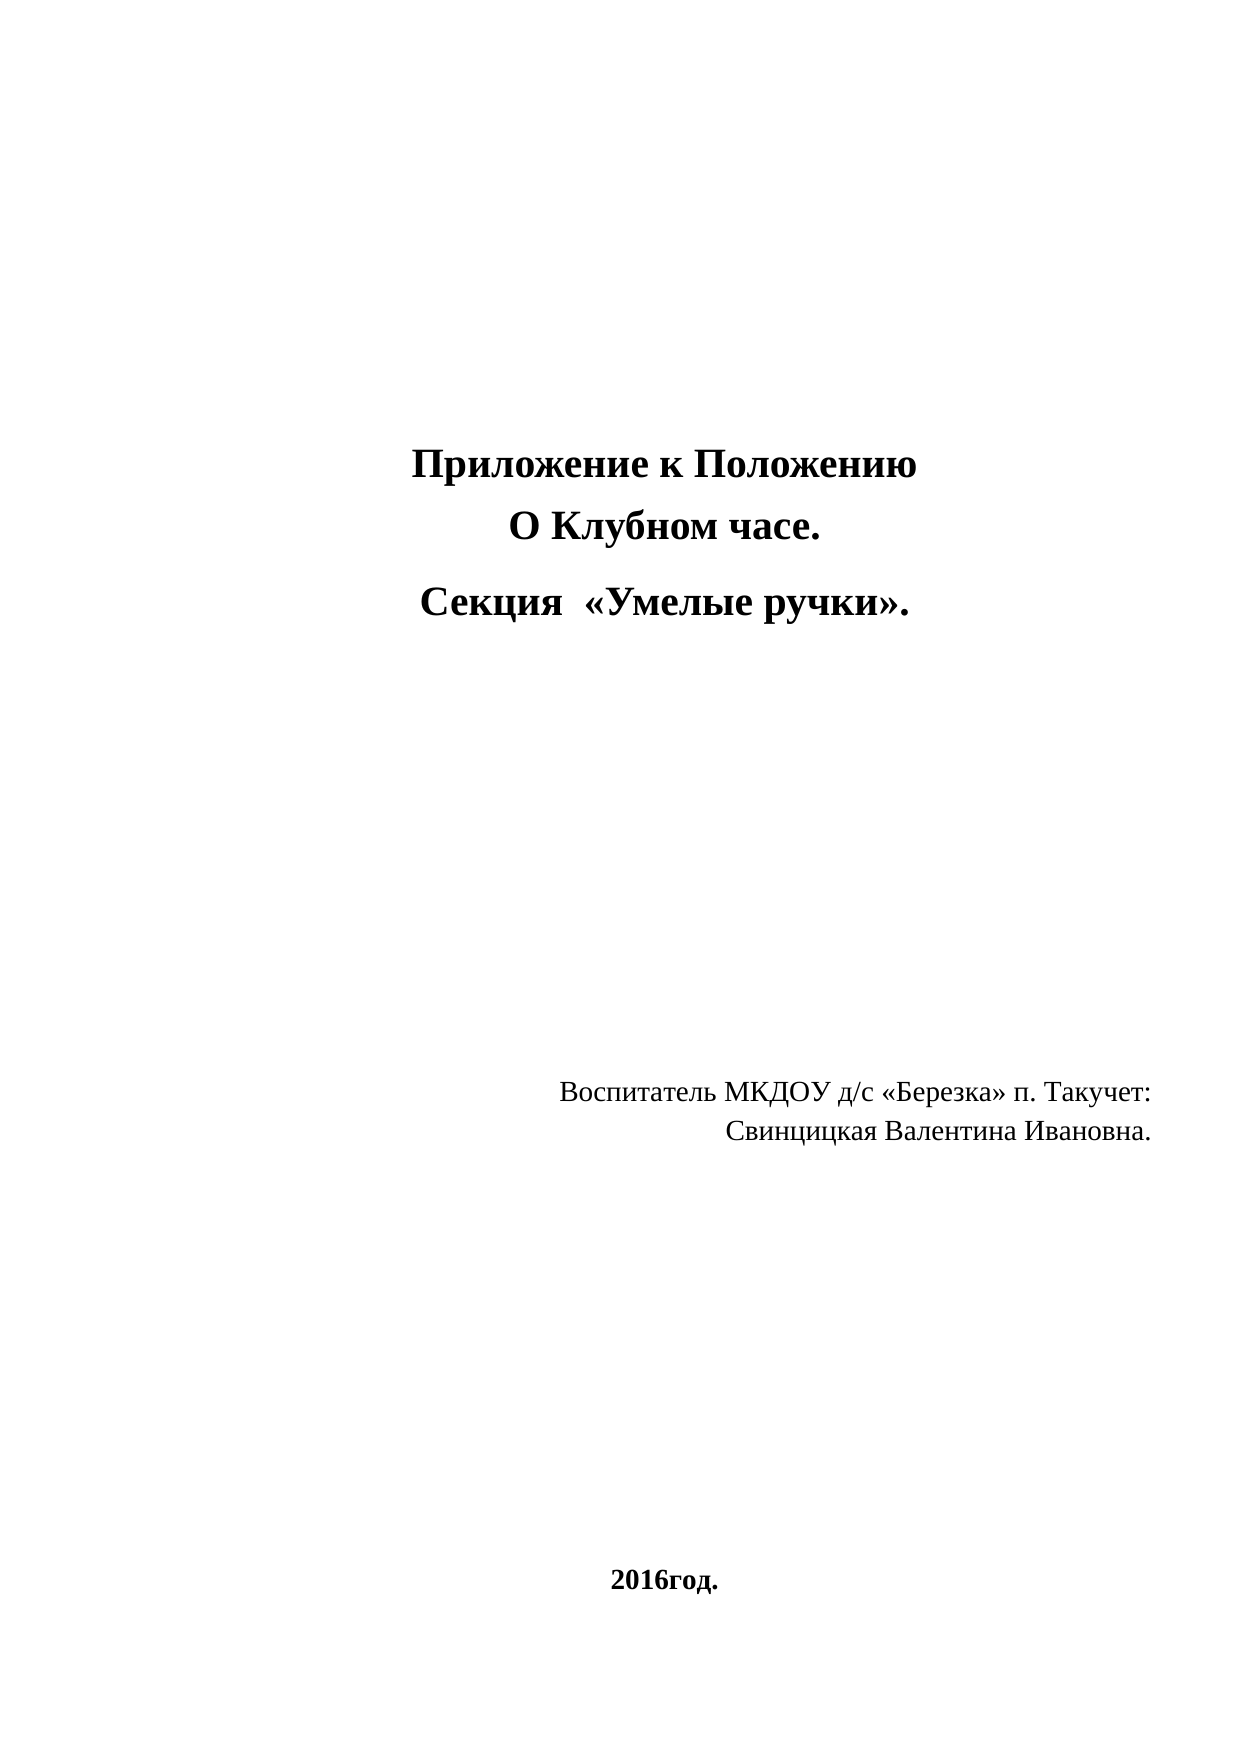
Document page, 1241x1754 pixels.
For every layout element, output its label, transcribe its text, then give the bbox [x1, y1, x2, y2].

text Воспитатель МКДОУ д/с «Березка» п. Такучет: [305, 1074, 1152, 1108]
text Секция «Умелые ручки». [177, 576, 1152, 624]
text О Клубном часе. [177, 500, 1152, 548]
text Свинцицкая Валентина Ивановна. [305, 1113, 1152, 1146]
title Приложение к Положению [177, 439, 1152, 487]
text 2016год. [177, 1562, 1152, 1596]
